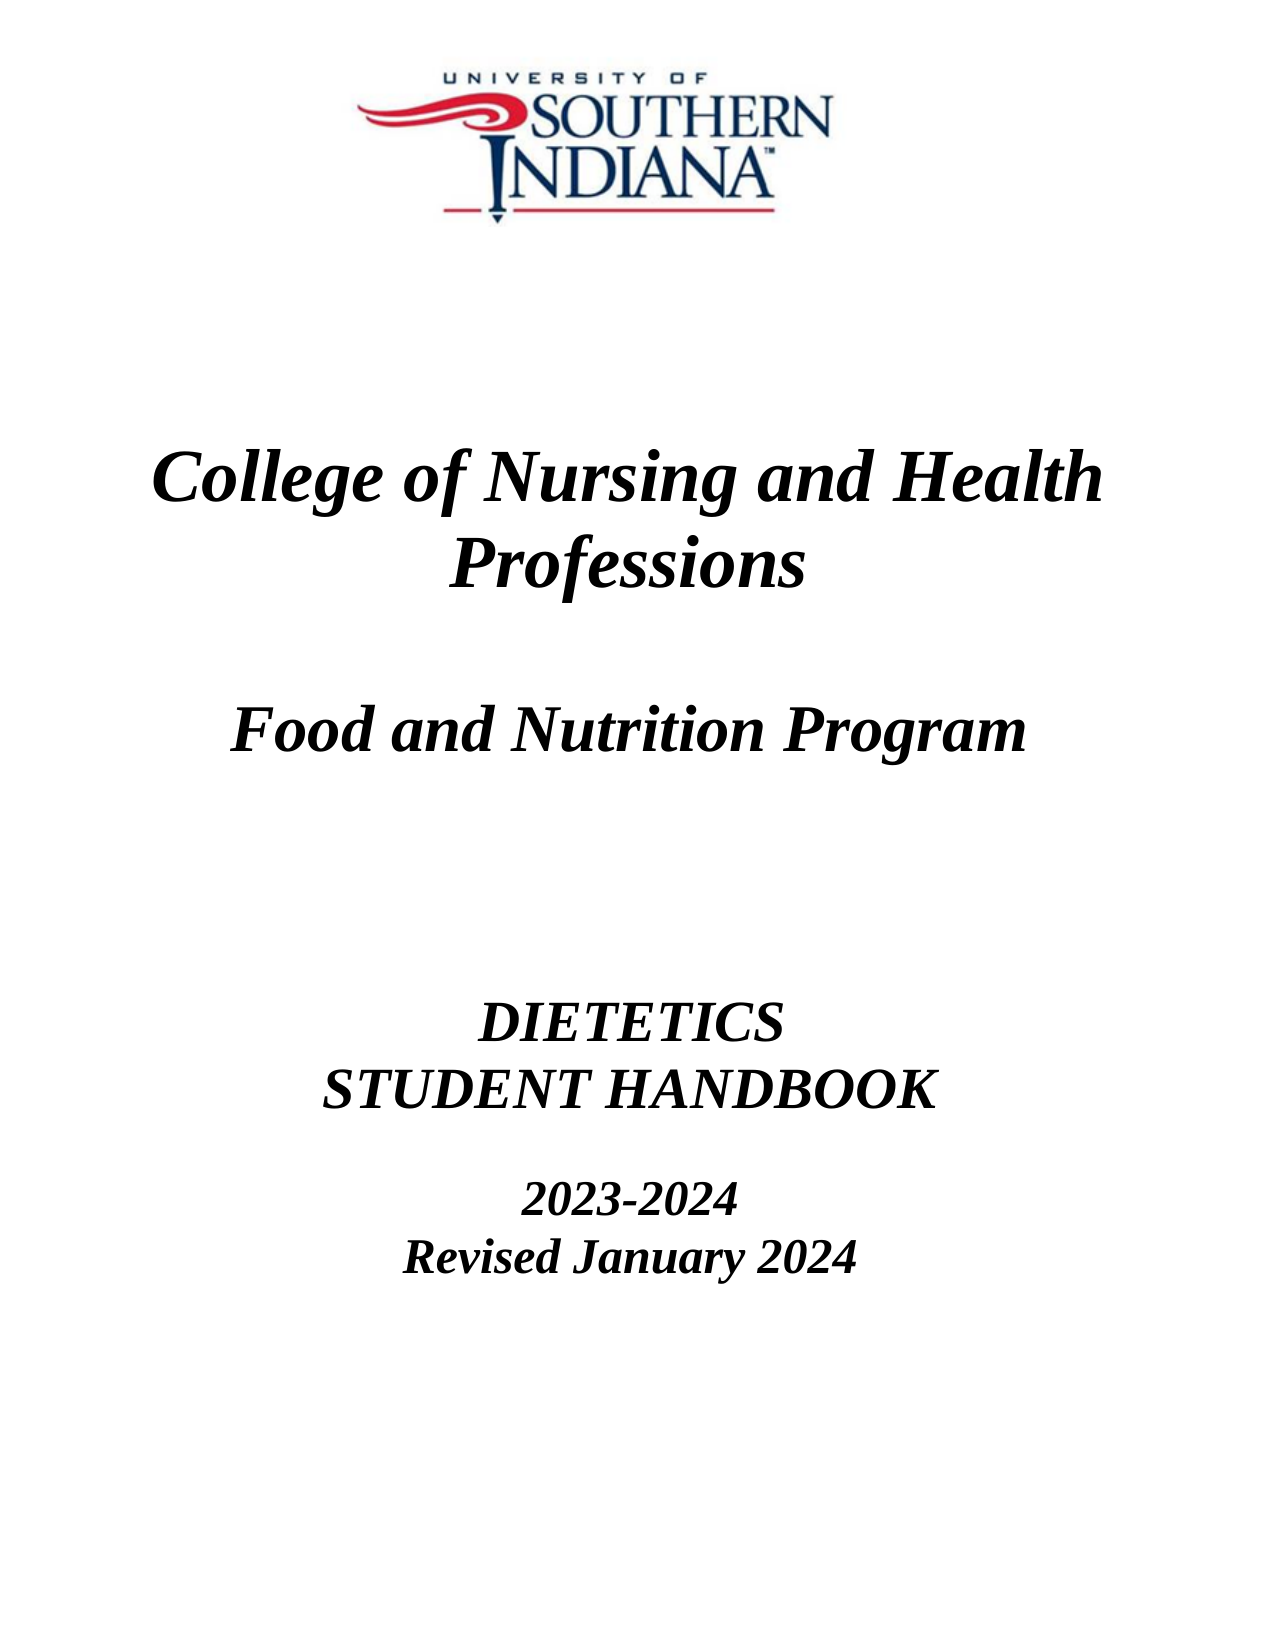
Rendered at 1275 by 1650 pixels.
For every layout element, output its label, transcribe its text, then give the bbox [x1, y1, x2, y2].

text College of Nursing and Health Professions [139, 431, 1125, 603]
text 2023-2024 [139, 1169, 1125, 1226]
text Food and Nutrition Program [139, 603, 1125, 766]
text STUDENT HANDBOOK [139, 1054, 1125, 1121]
text Revised January 2024 [139, 1226, 1125, 1284]
text DIETETICS [139, 987, 1125, 1054]
